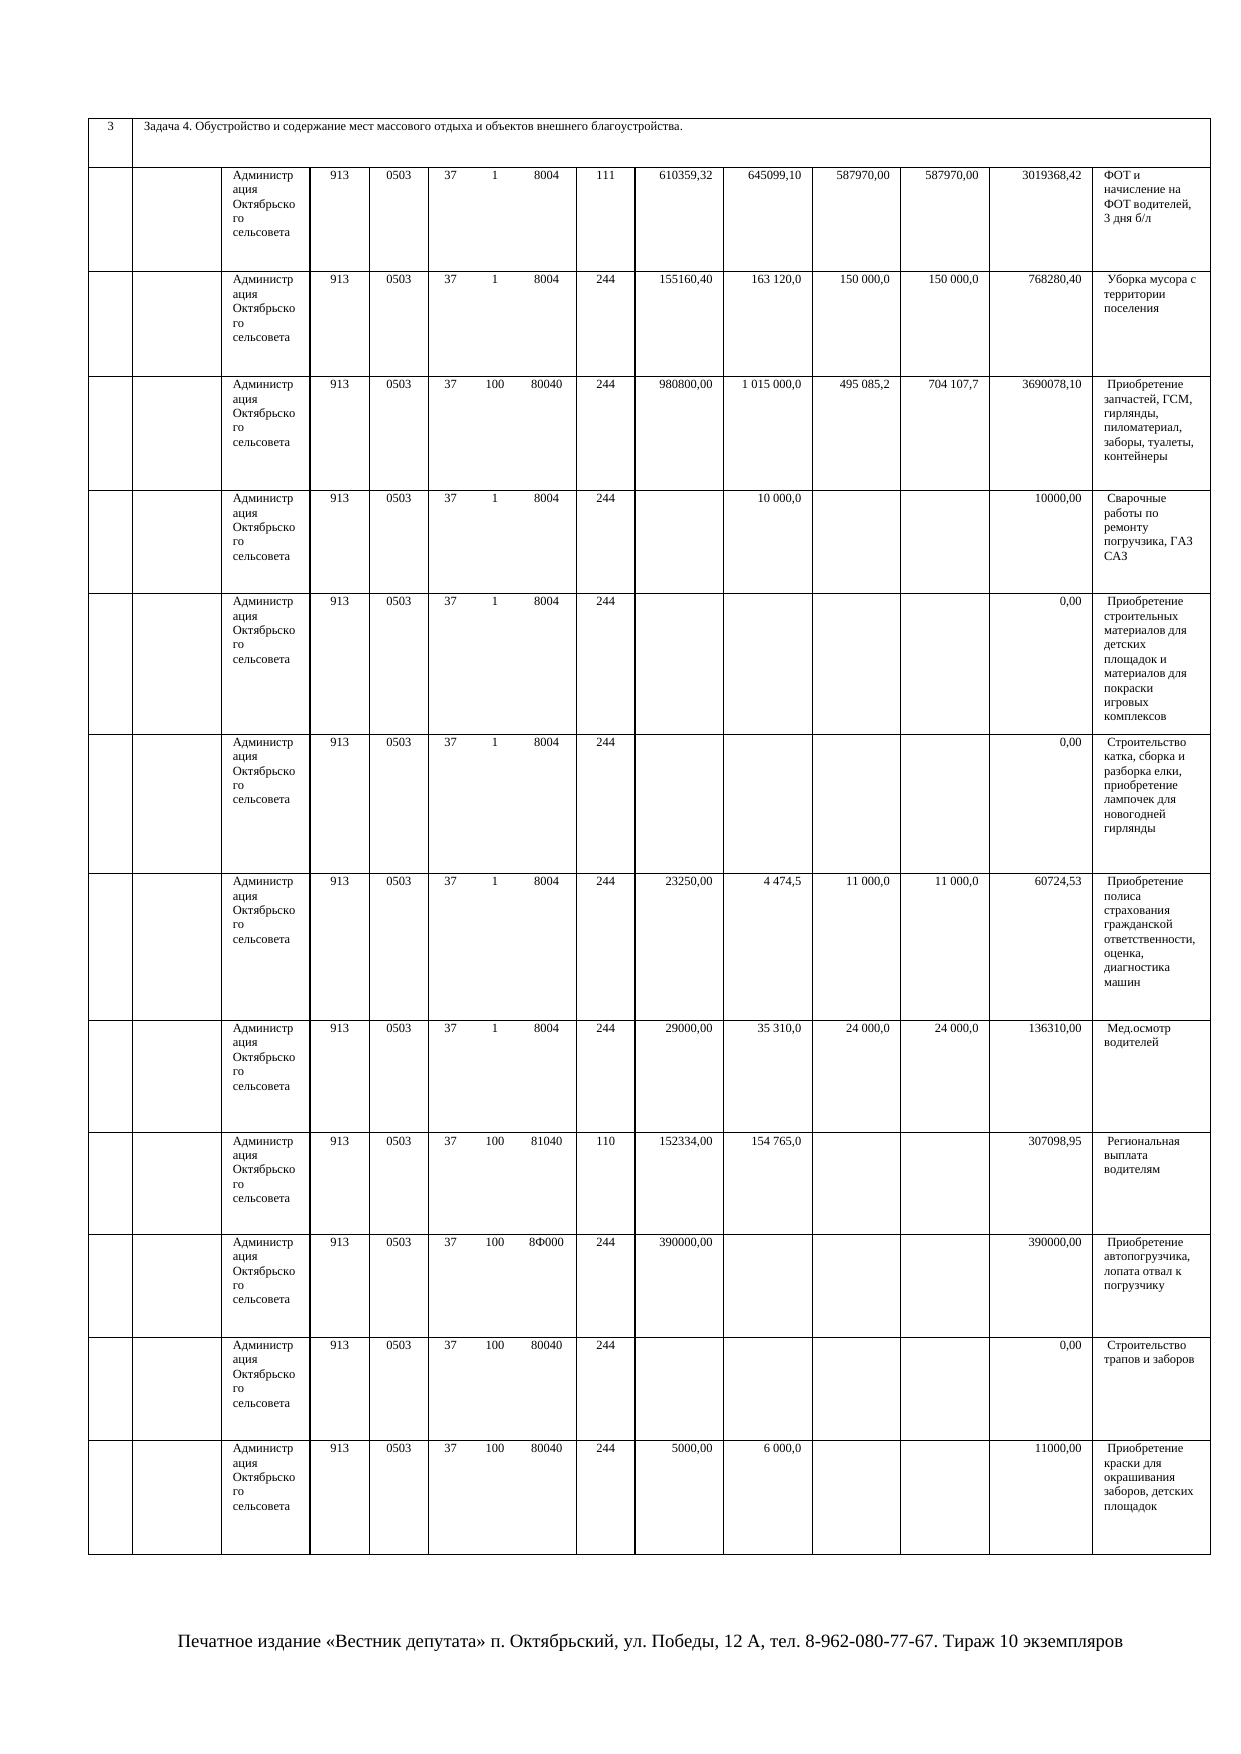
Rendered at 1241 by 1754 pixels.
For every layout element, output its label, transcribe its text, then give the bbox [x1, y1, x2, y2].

table_cell Приобретение запчастей, ГСМ, гирлянды, пиломатериал, заборы, туалеты, контейнеры [1093, 377, 1210, 490]
table_cell 0503 [370, 377, 428, 490]
table_cell 307098,95 [990, 1133, 1092, 1234]
table_cell 155160,40 [636, 272, 723, 376]
table_cell 0503 [370, 1235, 428, 1337]
table_cell 587970,00 [901, 168, 989, 271]
table_cell [133, 168, 221, 271]
table_cell 37 [429, 1441, 472, 1554]
table_cell 0503 [370, 272, 428, 376]
table_cell 0503 [370, 1441, 428, 1554]
table_cell 8004 [517, 272, 576, 376]
table_cell [89, 1133, 132, 1234]
table_cell 913 [311, 377, 369, 490]
table_cell 23250,00 [636, 874, 723, 1020]
table_cell 154 765,0 [724, 1133, 812, 1234]
table_cell 768280,40 [990, 272, 1092, 376]
table_cell 913 [311, 1338, 369, 1440]
table_cell 0,00 [990, 1338, 1092, 1440]
table_cell [813, 491, 900, 593]
table_cell 37 [429, 1235, 472, 1337]
table_cell Администрация Октябрьского сельсовета [222, 735, 309, 873]
table_cell 3 [89, 119, 132, 167]
table_cell [813, 1441, 900, 1554]
table_cell 913 [311, 1235, 369, 1337]
table_cell [133, 1441, 221, 1554]
table_cell 244 [577, 594, 634, 734]
table_cell 11 000,0 [901, 874, 989, 1020]
table_cell Строительство катка, сборка и разборка елки, приобретение лампочек для новогодней гирлянды [1093, 735, 1210, 873]
table_cell 37 [429, 491, 472, 593]
table_cell 704 107,7 [901, 377, 989, 490]
table_cell 100 [473, 1133, 517, 1234]
table_cell 980800,00 [636, 377, 723, 490]
table_cell 37 [429, 1338, 472, 1440]
table_cell Сварочные работы по ремонту погручзика, ГАЗ САЗ [1093, 491, 1210, 593]
table_cell Администрация Октябрьского сельсовета [222, 491, 309, 593]
table_cell [133, 874, 221, 1020]
table_cell [901, 735, 989, 873]
table_cell Администрация Октябрьского сельсовета [222, 1021, 309, 1132]
table_cell 8004 [517, 594, 576, 734]
table_cell 610359,32 [636, 168, 723, 271]
table_cell [724, 735, 812, 873]
table_cell Задача 4. Обустройство и содержание мест массового отдыха и объектов внешнего благоустройства. [133, 119, 1093, 167]
table_cell 244 [577, 874, 634, 1020]
table_cell [89, 272, 132, 376]
table_cell 1 [473, 272, 517, 376]
table_cell Уборка мусора с территории поселения [1093, 272, 1210, 376]
table_cell 8004 [517, 491, 576, 593]
table_cell 0503 [370, 1133, 428, 1234]
table_cell 100 [473, 1441, 517, 1554]
table_cell 244 [577, 491, 634, 593]
table_cell Мед.осмотр водителей [1093, 1021, 1210, 1132]
table_cell 10000,00 [990, 491, 1092, 593]
table_cell Администрация Октябрьского сельсовета [222, 1338, 309, 1440]
table_cell 244 [577, 735, 634, 873]
table_cell [901, 1338, 989, 1440]
table_cell 0503 [370, 594, 428, 734]
table_cell 244 [577, 377, 634, 490]
table_cell Администрация Октябрьского сельсовета [222, 1133, 309, 1234]
table_cell Администрация Октябрьского сельсовета [222, 594, 309, 734]
table_cell [636, 735, 723, 873]
table_cell 1 [473, 874, 517, 1020]
table_cell 0503 [370, 491, 428, 593]
table_cell 1 [473, 168, 517, 271]
table_cell Региональная выплата водителям [1093, 1133, 1210, 1234]
table_cell 60724,53 [990, 874, 1092, 1020]
table_cell [133, 491, 221, 593]
table_cell [133, 735, 221, 873]
table_cell 81040 [517, 1133, 576, 1234]
table_cell 37 [429, 874, 472, 1020]
table_cell ФОТ и начисление на ФОТ водителей, 3 дня б/л [1093, 168, 1210, 271]
table_cell [89, 168, 132, 271]
table_cell 587970,00 [813, 168, 900, 271]
table_cell [89, 377, 132, 490]
table_cell [133, 594, 221, 734]
table_cell 913 [311, 491, 369, 593]
table_cell [89, 1441, 132, 1554]
table_cell 0,00 [990, 735, 1092, 873]
table_cell [133, 1133, 221, 1234]
table_cell [901, 594, 989, 734]
table_cell 37 [429, 1021, 472, 1132]
table_cell 913 [311, 735, 369, 873]
table_cell 150 000,0 [813, 272, 900, 376]
table_cell Приобретение автопогрузчика, лопата отвал к погрузчику [1093, 1235, 1210, 1337]
table_cell [89, 1235, 132, 1337]
table_cell 6 000,0 [724, 1441, 812, 1554]
table_cell [133, 272, 221, 376]
table_cell 1 [473, 735, 517, 873]
table_cell 913 [311, 272, 369, 376]
table_cell 913 [311, 1133, 369, 1234]
table_cell 390000,00 [636, 1235, 723, 1337]
table_cell 0,00 [990, 594, 1092, 734]
table_cell 110 [577, 1133, 634, 1234]
table_cell [901, 1441, 989, 1554]
table_cell 29000,00 [636, 1021, 723, 1132]
table_cell 37 [429, 1133, 472, 1234]
table_cell 24 000,0 [901, 1021, 989, 1132]
table_cell 1 015 000,0 [724, 377, 812, 490]
table_cell [813, 1338, 900, 1440]
table_cell 244 [577, 272, 634, 376]
table_cell [133, 1021, 221, 1132]
table_cell 10 000,0 [724, 491, 812, 593]
table_cell 37 [429, 594, 472, 734]
table_cell [901, 1235, 989, 1337]
table_cell [89, 735, 132, 873]
table_cell Администрация Октябрьского сельсовета [222, 1235, 309, 1337]
table_cell [636, 594, 723, 734]
table_cell 136310,00 [990, 1021, 1092, 1132]
table_cell [636, 1338, 723, 1440]
table_cell 1 [473, 594, 517, 734]
table_cell 37 [429, 272, 472, 376]
table_cell 8004 [517, 1021, 576, 1132]
table_cell 0503 [370, 168, 428, 271]
table_cell 3019368,42 [990, 168, 1092, 271]
table_cell [901, 491, 989, 593]
table_cell 100 [473, 1338, 517, 1440]
table_cell [89, 1338, 132, 1440]
table_cell [89, 491, 132, 593]
table_cell 80040 [517, 1441, 576, 1554]
table_cell 5000,00 [636, 1441, 723, 1554]
table_cell 390000,00 [990, 1235, 1092, 1337]
table_cell [1093, 119, 1210, 167]
table_cell 4 474,5 [724, 874, 812, 1020]
table_cell 913 [311, 874, 369, 1020]
table_cell Администрация Октябрьского сельсовета [222, 272, 309, 376]
table_cell [724, 1338, 812, 1440]
table_cell 163 120,0 [724, 272, 812, 376]
table_cell 100 [473, 377, 517, 490]
table_cell 244 [577, 1235, 634, 1337]
table_cell 152334,00 [636, 1133, 723, 1234]
table_cell 8004 [517, 168, 576, 271]
table_cell 11 000,0 [813, 874, 900, 1020]
table_cell Администрация Октябрьского сельсовета [222, 377, 309, 490]
table_cell [133, 1235, 221, 1337]
table_cell 913 [311, 1021, 369, 1132]
table_cell [89, 1021, 132, 1132]
table_cell 35 310,0 [724, 1021, 812, 1132]
table_cell [813, 735, 900, 873]
table_cell 244 [577, 1441, 634, 1554]
table_cell [89, 594, 132, 734]
table_cell [724, 594, 812, 734]
table_cell 24 000,0 [813, 1021, 900, 1132]
table_cell [89, 874, 132, 1020]
table_cell 244 [577, 1021, 634, 1132]
table_cell [813, 594, 900, 734]
table_cell 0503 [370, 1338, 428, 1440]
table_cell 0503 [370, 735, 428, 873]
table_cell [222, 1441, 309, 1554]
table_cell 495 085,2 [813, 377, 900, 490]
table_cell Администрация Октябрьского сельсовета [222, 168, 309, 271]
table_cell 913 [311, 168, 369, 271]
table_cell [133, 377, 221, 490]
table_cell 111 [577, 168, 634, 271]
table_cell 1 [473, 491, 517, 593]
table_cell 37 [429, 735, 472, 873]
table_cell 80040 [517, 377, 576, 490]
table_cell [901, 1133, 989, 1234]
table_cell 8004 [517, 874, 576, 1020]
table_cell 37 [429, 168, 472, 271]
table_cell Приобретение строительных материалов для детских площадок и материалов для покраски игровых комплексов [1093, 594, 1210, 734]
table_cell 80040 [517, 1338, 576, 1440]
table_cell Приобретение краски для окрашивания заборов, детских площадок [1093, 1441, 1210, 1554]
table_cell [636, 491, 723, 593]
table_cell 244 [577, 1338, 634, 1440]
table_cell 11000,00 [990, 1441, 1092, 1554]
table_cell 150 000,0 [901, 272, 989, 376]
table_cell [133, 1338, 221, 1440]
table_cell 1 [473, 1021, 517, 1132]
table_cell 3690078,10 [990, 377, 1092, 490]
table_cell 0503 [370, 1021, 428, 1132]
table_cell 645099,10 [724, 168, 812, 271]
table_cell Администрация Октябрьского сельсовета [222, 874, 309, 1020]
table_cell 8004 [517, 735, 576, 873]
table_cell 913 [311, 1441, 369, 1554]
table_cell 8Ф000 [517, 1235, 576, 1337]
table_cell Строительство трапов и заборов [1093, 1338, 1210, 1440]
table_cell [724, 1235, 812, 1337]
table_cell 0503 [370, 874, 428, 1020]
table_cell 913 [311, 594, 369, 734]
table_cell Приобретение полиса страхования гражданской ответственности, оценка, диагностика машин [1093, 874, 1210, 1020]
table_cell 37 [429, 377, 472, 490]
table_cell [813, 1133, 900, 1234]
table_cell 100 [473, 1235, 517, 1337]
table_cell [813, 1235, 900, 1337]
